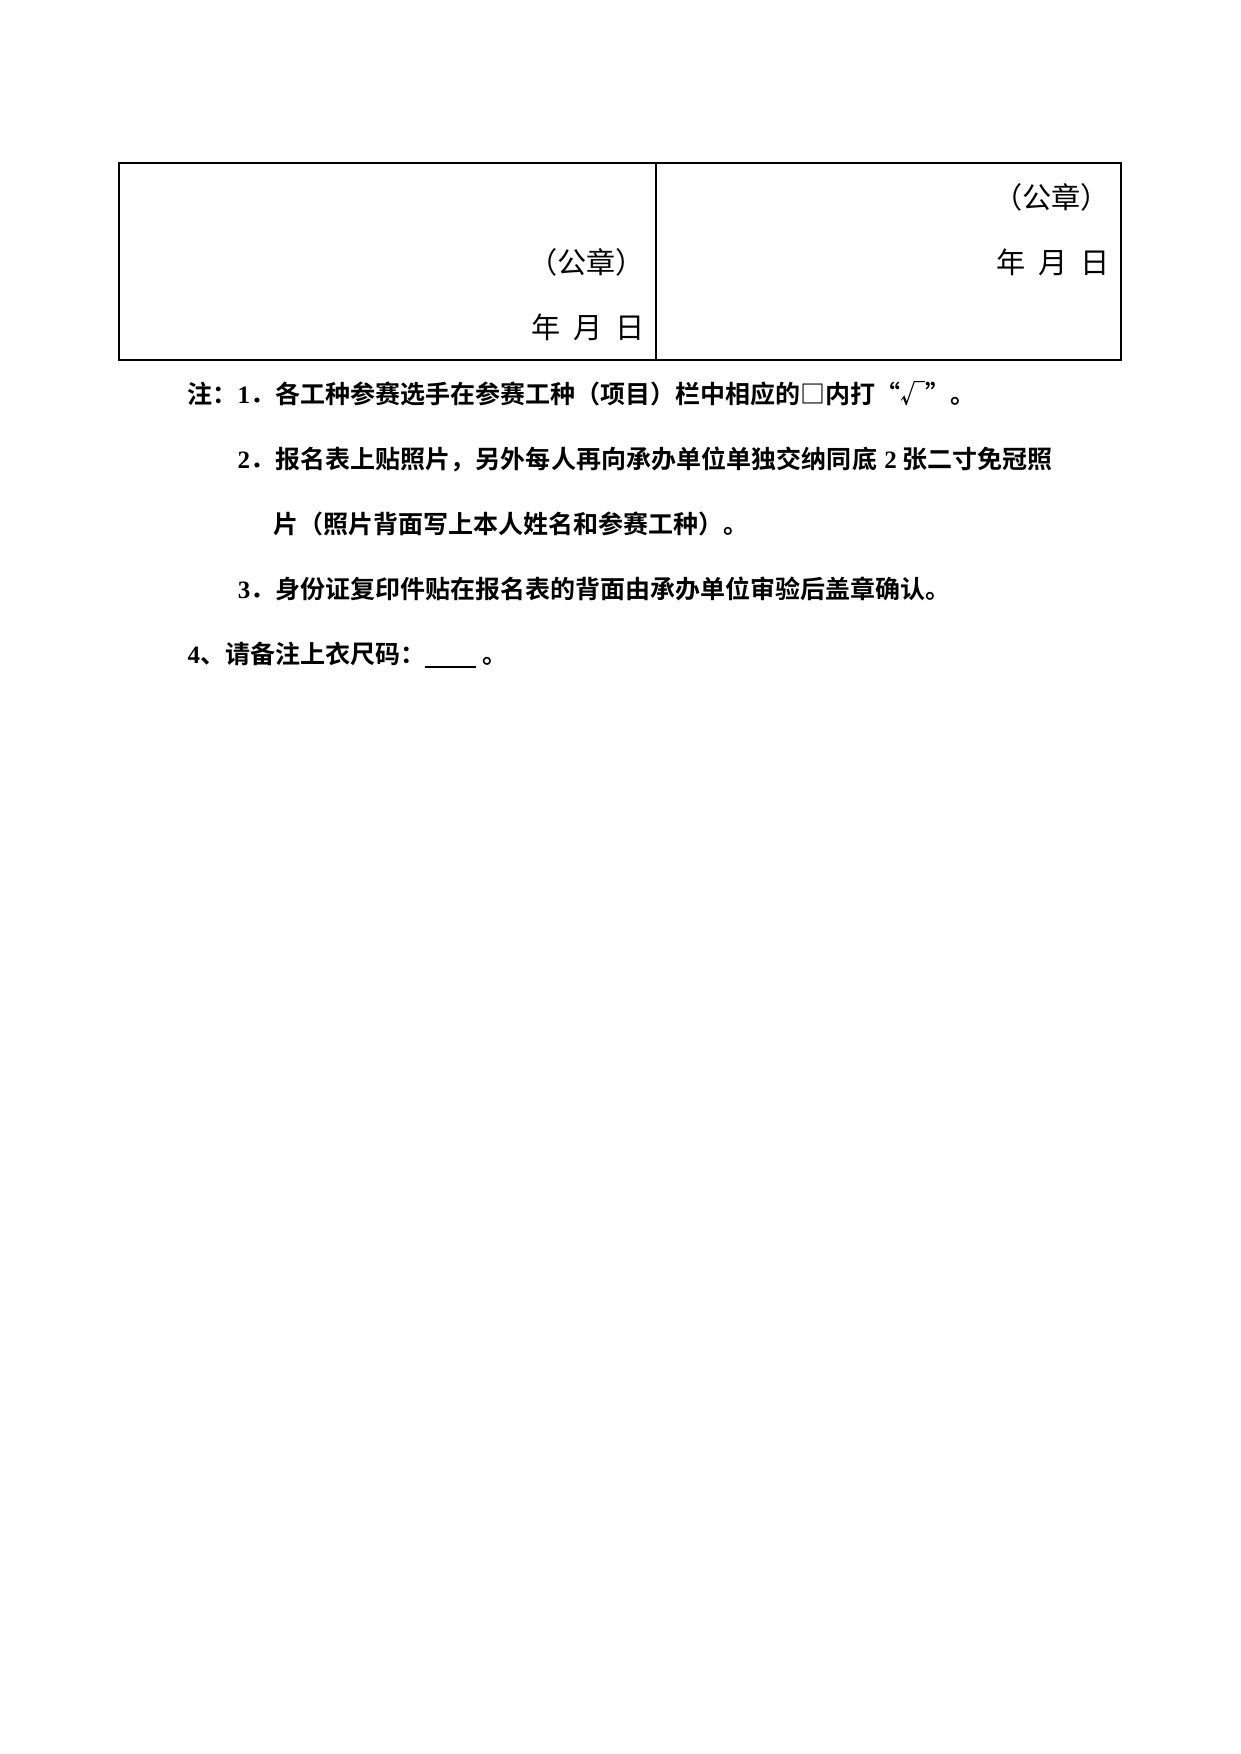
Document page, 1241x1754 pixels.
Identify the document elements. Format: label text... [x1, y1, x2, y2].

text 3．身份证复印件贴在报名表的背面由承办单位审验后盖章确认。 [187, 556, 1053, 621]
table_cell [120, 164, 655, 358]
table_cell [657, 164, 1120, 358]
text 2．报名表上贴照片，另外每人再向承办单位单独交纳同底2张二寸免冠照片（照片背面写上本人姓名和参赛工种）。 [237, 426, 1053, 556]
text 注：1．各工种参赛选手在参赛工种（项目）栏中相应的□内打“√”。 [187, 361, 1053, 426]
text 4、请备注上衣尺码： 。 [187, 621, 1053, 686]
